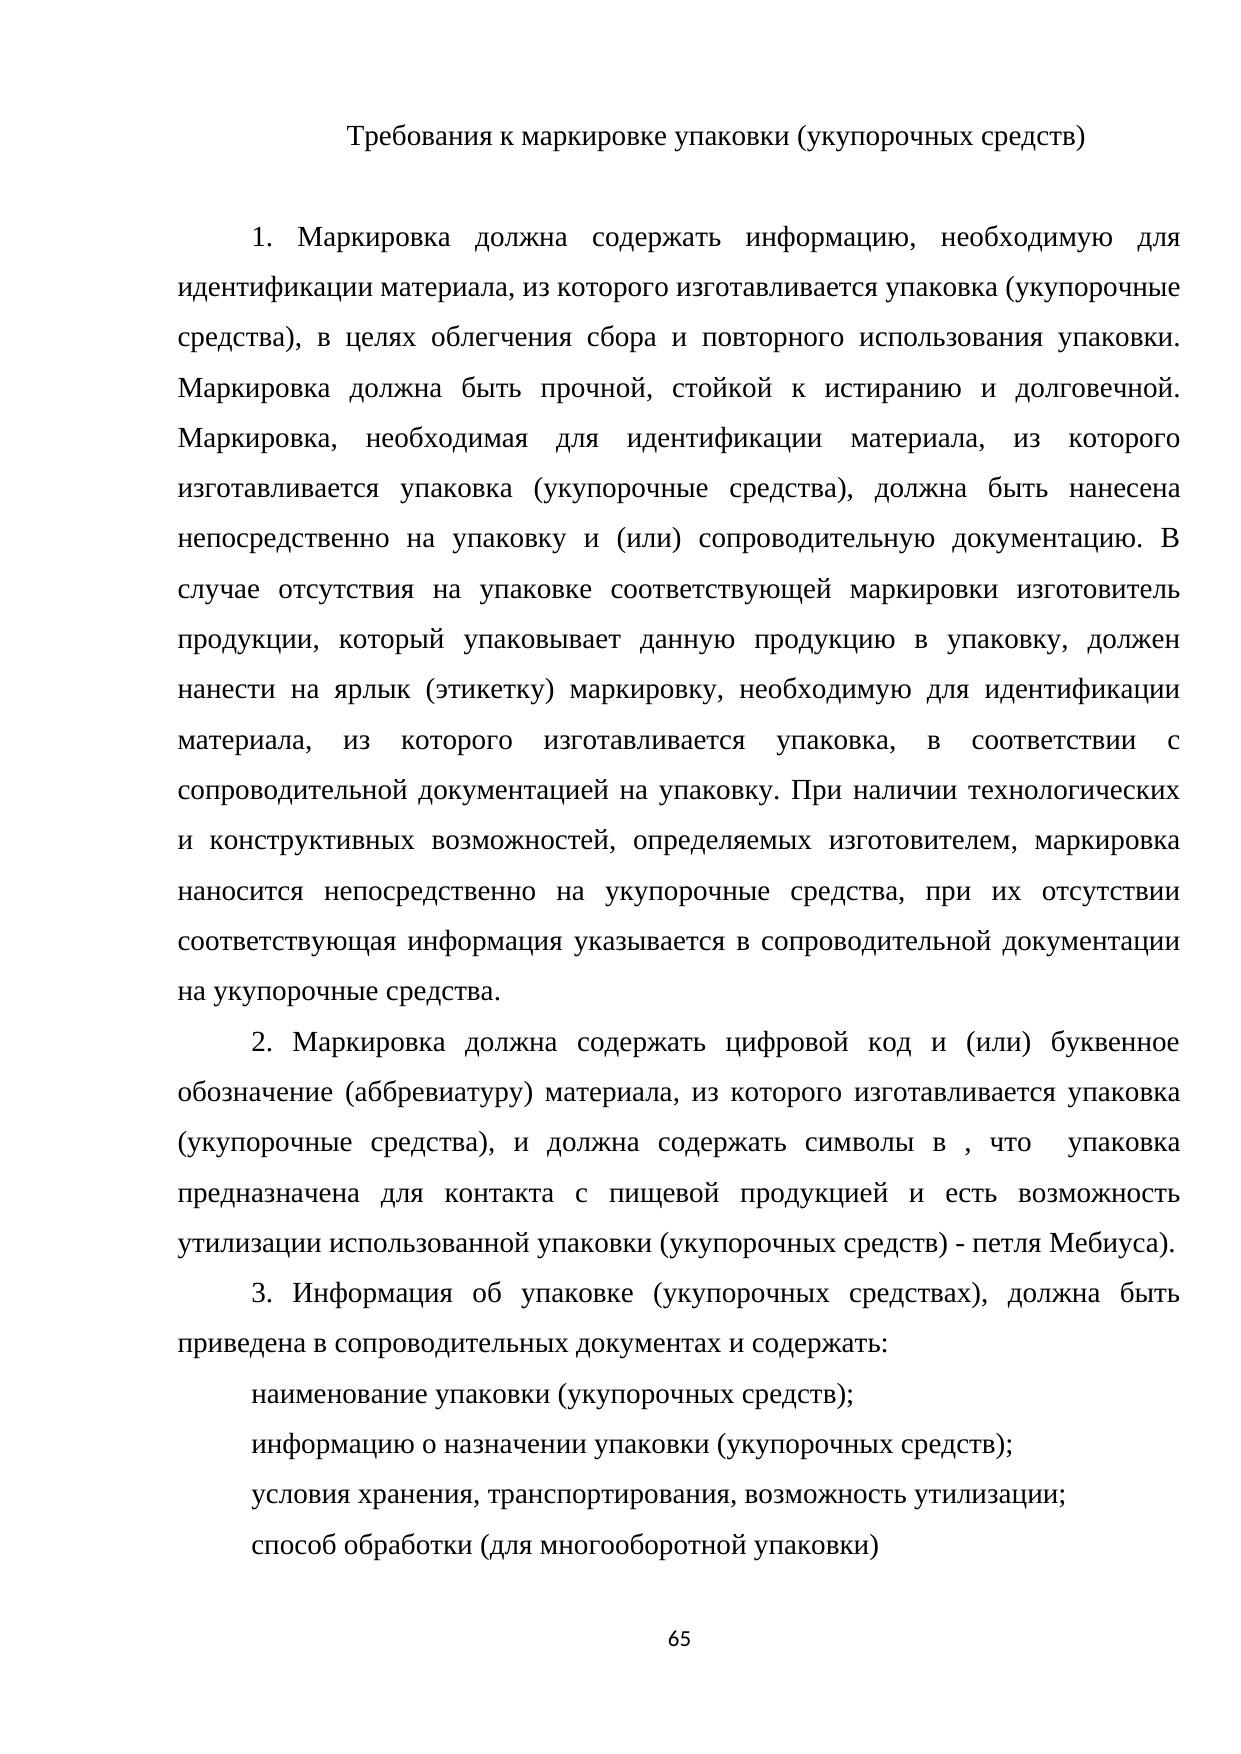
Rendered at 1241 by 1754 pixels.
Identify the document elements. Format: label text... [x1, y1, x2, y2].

text 1. Маркировка должна содержать информацию, необходимую для идентификации материала, из которого изготавливается упаковка (укупорочные средства), в целях облегчения сбора и повторного использования упаковки. Маркировка должна быть прочной, стойкой к истиранию и долговечной. Маркировка, необходимая для идентификации материала, из которого изготавливается упаковка (укупорочные средства), должна быть нанесена непосредственно на упаковку и (или) сопроводительную документацию. В случае отсутствия на упаковке соответствующей маркировки изготовитель продукции, который упаковывает данную продукцию в упаковку, должен нанести на ярлык (этикетку) маркировку, необходимую для идентификации материала, из которого изготавливается упаковка, в соответствии с сопроводительной документацией на упаковку. При наличии технологических и конструктивных возможностей, определяемых изготовителем, маркировка наносится непосредственно на укупорочные средства, при их отсутствии соответствующая информация указывается в сопроводительной документации на укупорочные средства. [177, 219, 1181, 1007]
text 2. Маркировка должна содержать цифровой код и (или) буквенное обозначение (аббревиатуру) материала, из которого изготавливается упаковка (укупорочные средства), и должна содержать символы в , что упаковка предназначена для контакта с пищевой продукцией и есть возможность утилизации использованной упаковки (укупорочных средств) - петля Мебиуса). [177, 1024, 1181, 1258]
text Требования к маркировке упаковки (укупорочных средств) [177, 118, 1181, 152]
text способ обработки (для многооборотной упаковки) [177, 1527, 1181, 1560]
text наименование упаковки (укупорочных средств); [177, 1376, 1181, 1409]
text информацию о назначении упаковки (укупорочных средств); [177, 1426, 1181, 1460]
text 3. Информация об упаковке (укупорочных средствах), должна быть приведена в сопроводительных документах и содержать: [177, 1275, 1181, 1359]
text условия хранения, транспортирования, возможность утилизации; [177, 1477, 1181, 1510]
